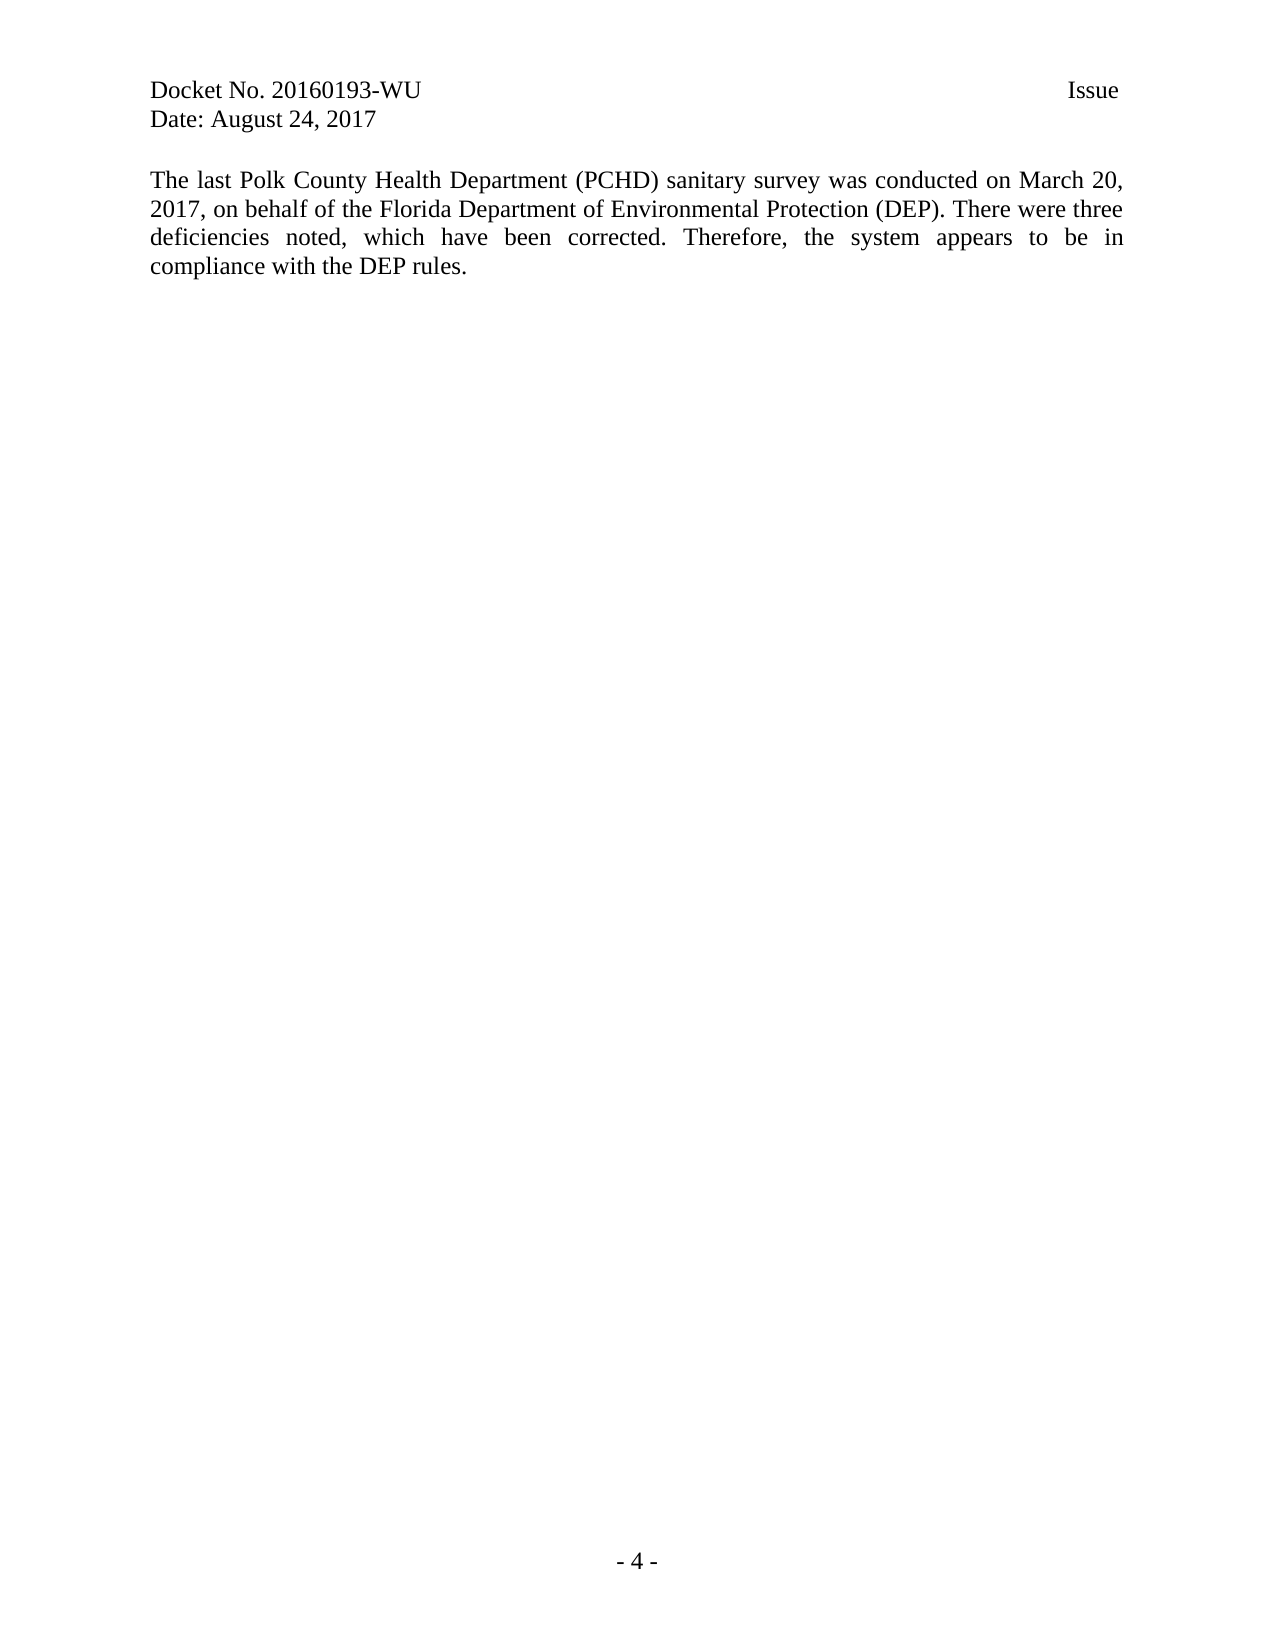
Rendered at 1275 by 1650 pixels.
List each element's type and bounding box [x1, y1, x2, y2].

text [150, 165, 1125, 280]
